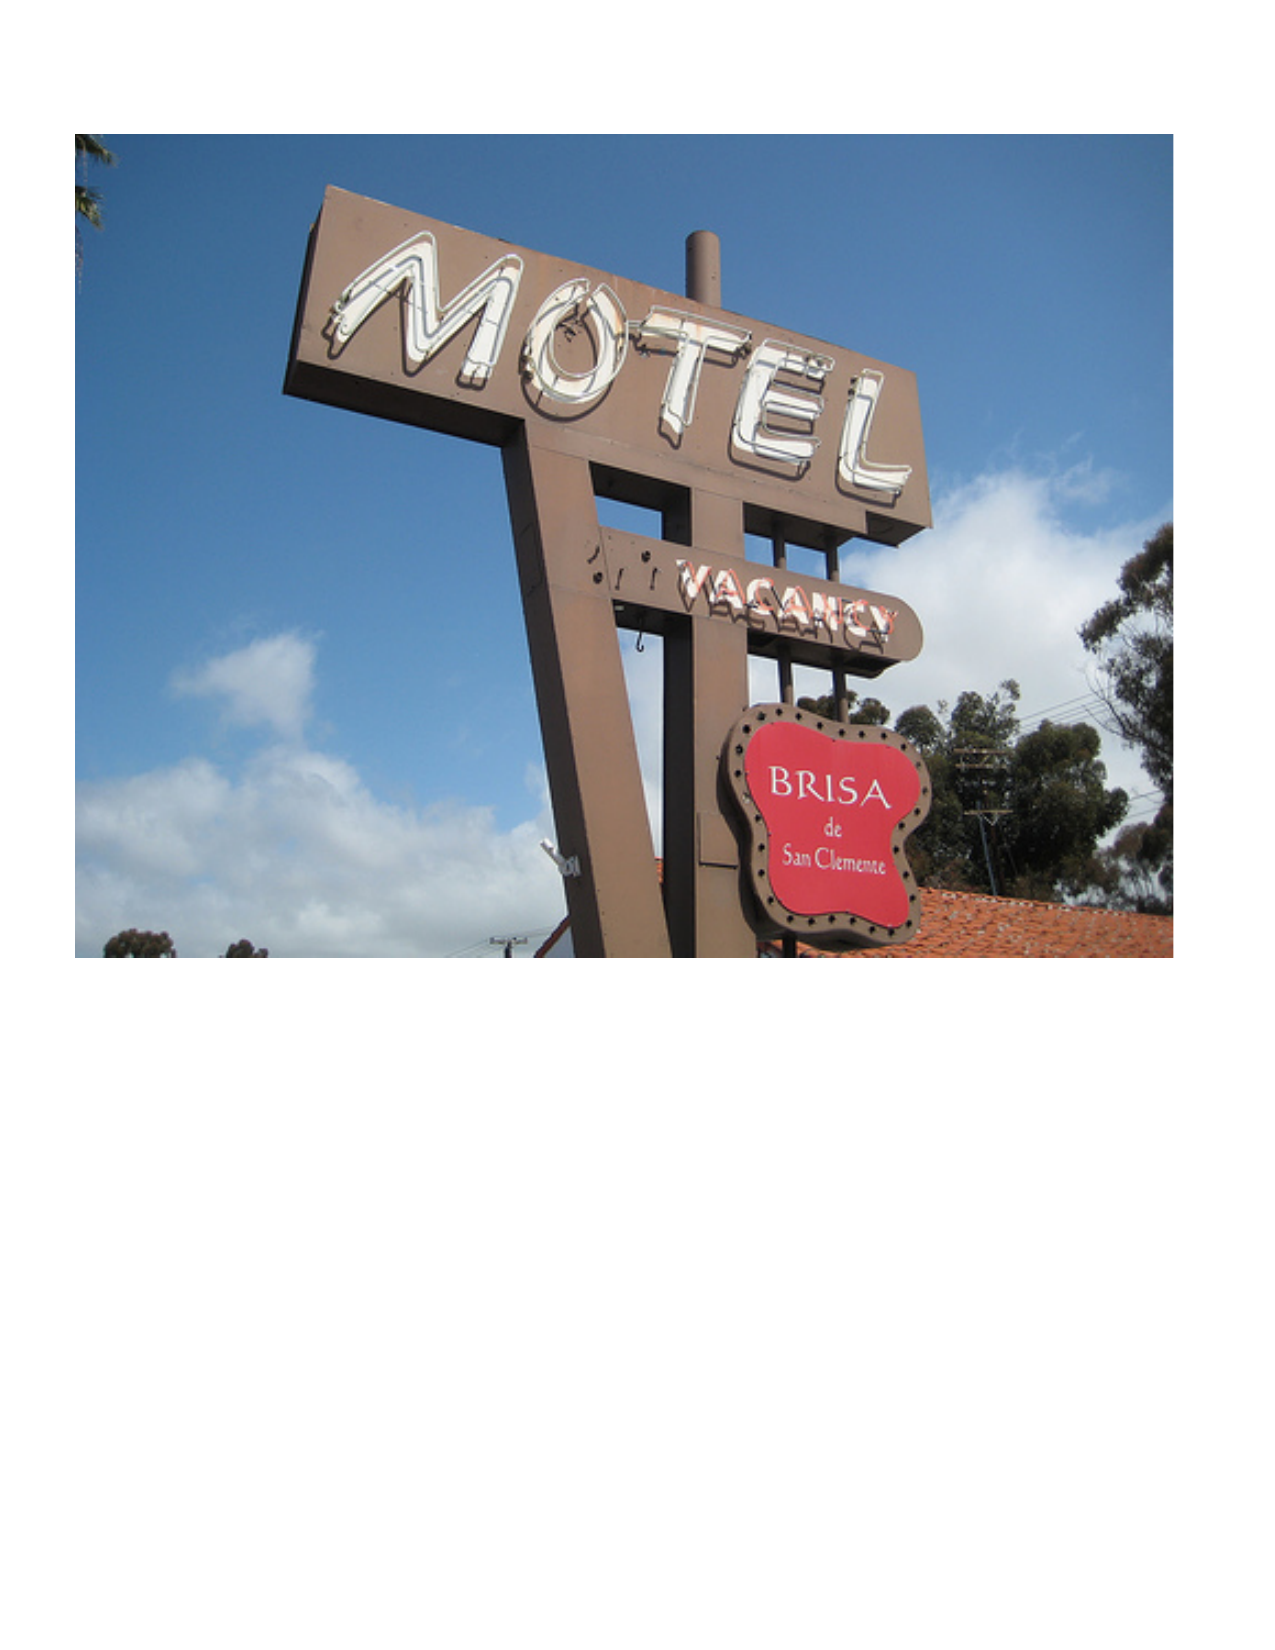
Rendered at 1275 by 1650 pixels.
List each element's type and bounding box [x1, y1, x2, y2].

picture [75, 134, 1174, 958]
